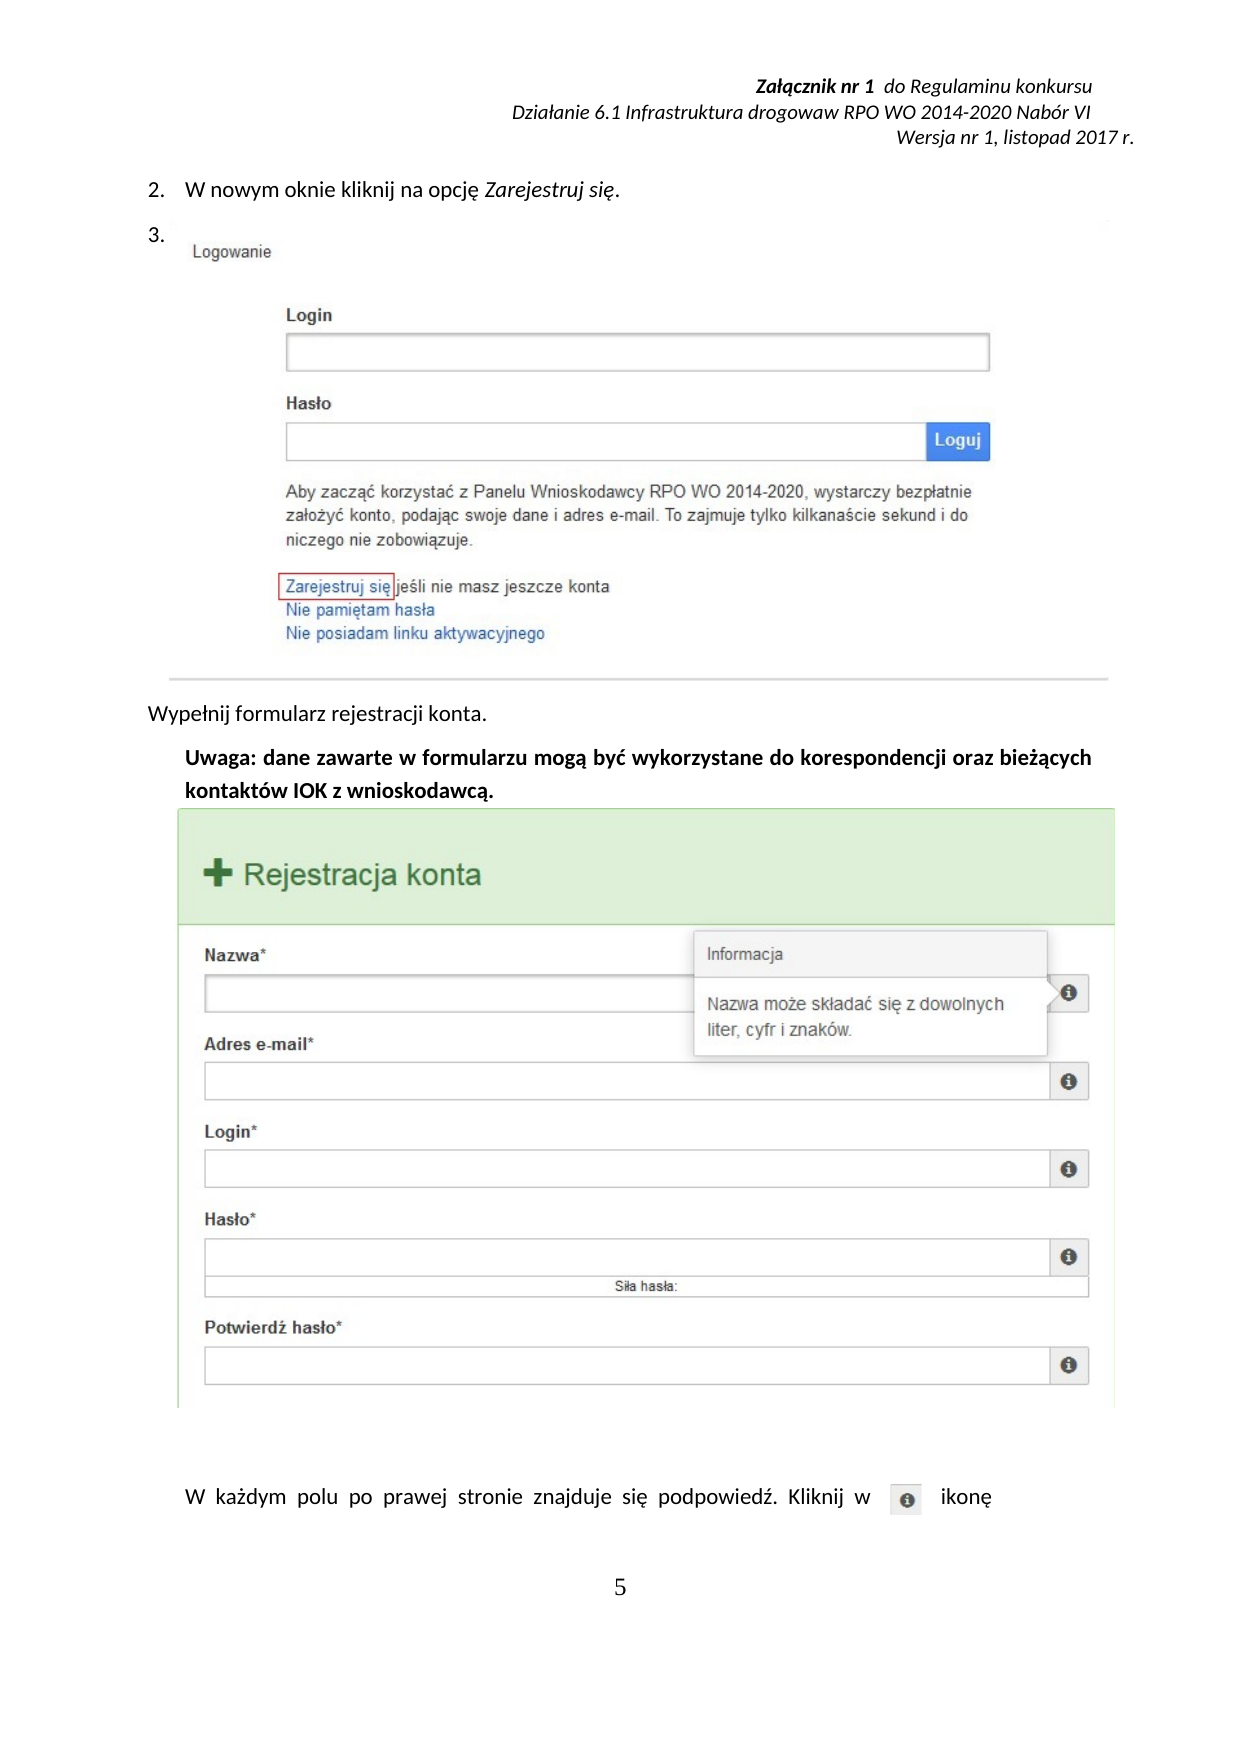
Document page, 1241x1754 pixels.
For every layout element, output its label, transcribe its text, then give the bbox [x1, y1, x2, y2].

list W nowym oknie kliknij na opcję Zarejestruj się. [148, 175, 1093, 203]
text W każdym polu po prawej stronie znajduje się podpowiedź. Kliknij w ikonę [185, 1482, 1093, 1510]
picture [175, 808, 1116, 1408]
picture [167, 220, 1108, 679]
text Uwaga: dane zawarte w formularzu mogą być wykorzystane do korespondencji oraz bieżących kontaktów IOK z wnioskodawcą. [185, 743, 1093, 804]
picture [890, 1483, 922, 1515]
